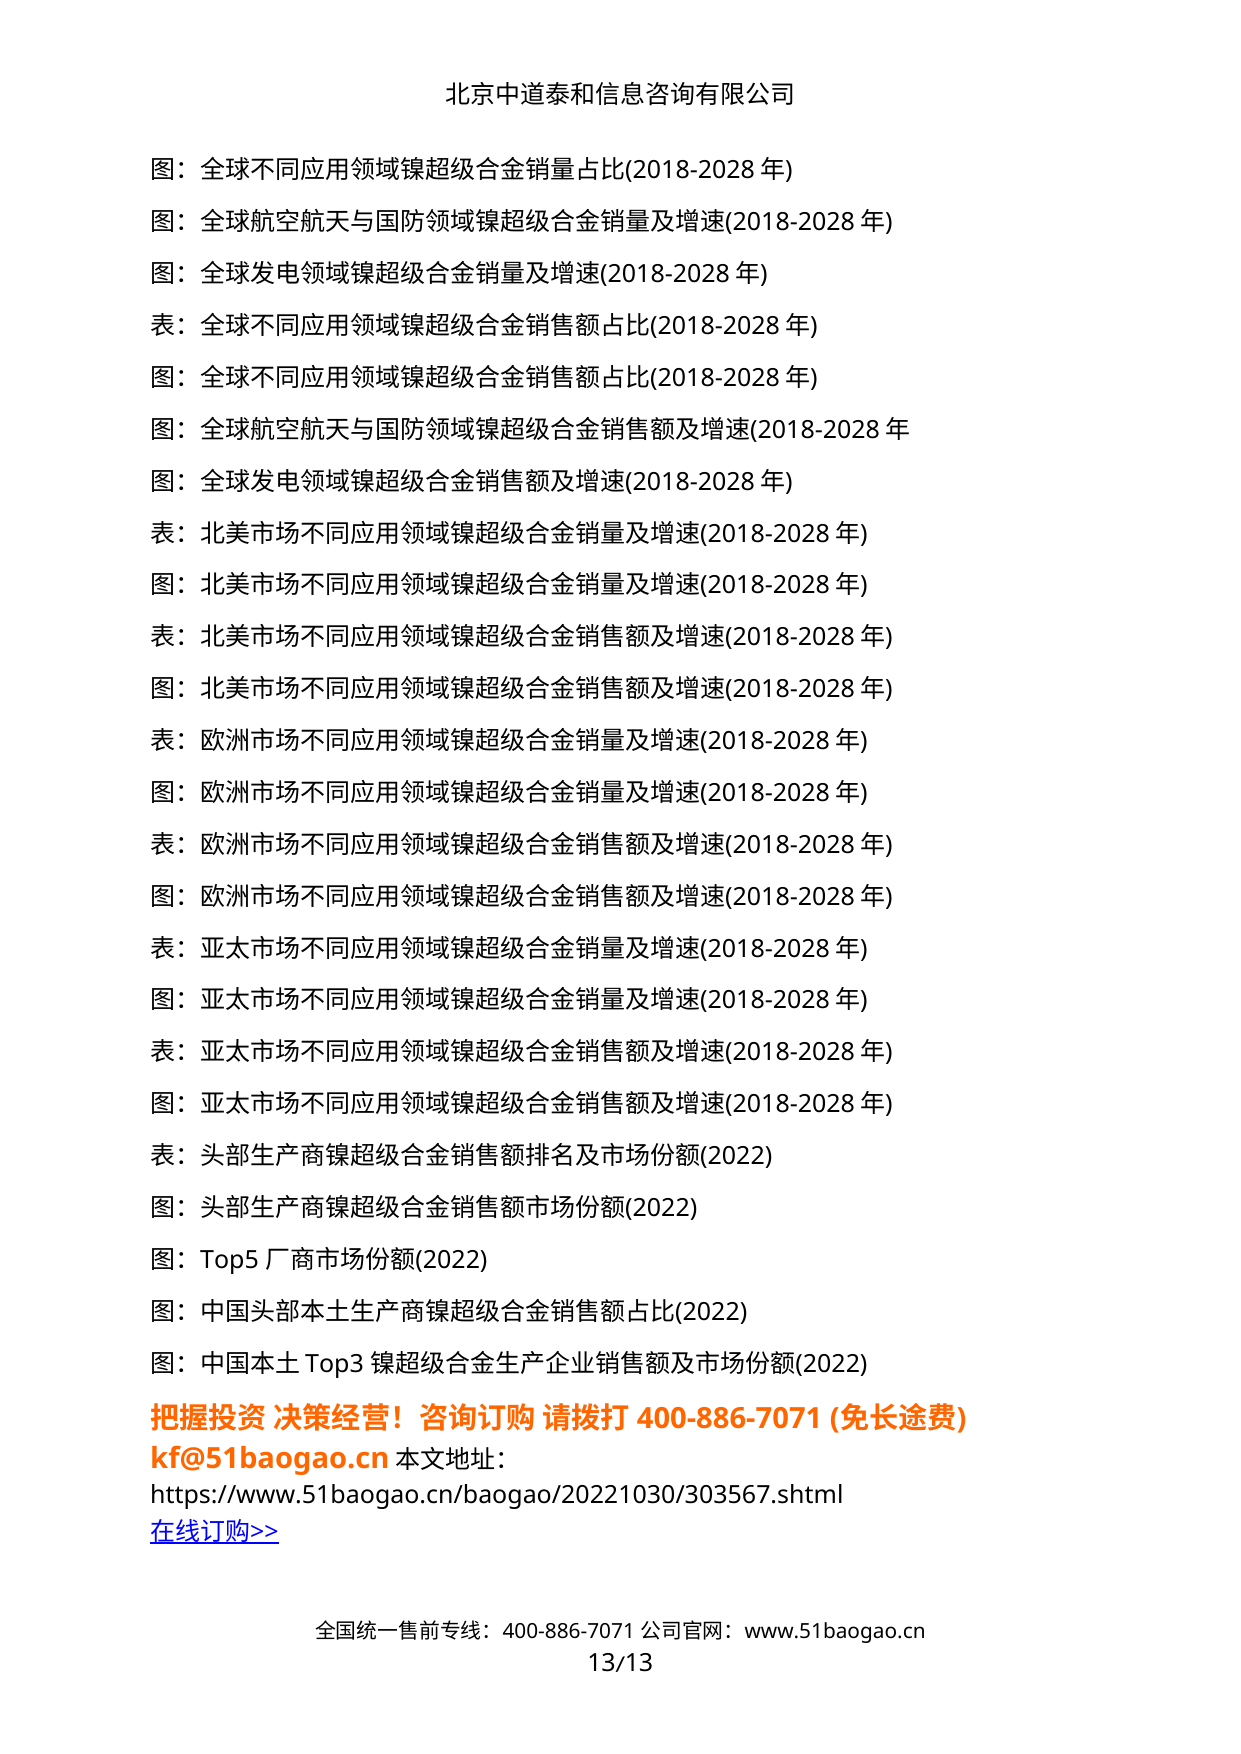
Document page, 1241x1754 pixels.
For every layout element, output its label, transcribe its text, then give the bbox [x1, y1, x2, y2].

text 表：亚太市场不同应用领域镍超级合金销售额及增速(2018-2028年) [150, 1032, 1090, 1068]
text 表：头部生产商镍超级合金销售额排名及市场份额(2022) [150, 1136, 1090, 1172]
text 图：欧洲市场不同应用领域镍超级合金销量及增速(2018-2028年) [150, 772, 1090, 809]
text 表：全球不同应用领域镍超级合金销售额占比(2018-2028年) [150, 306, 1090, 342]
text 表：欧洲市场不同应用领域镍超级合金销售额及增速(2018-2028年) [150, 824, 1090, 861]
text 图：全球航空航天与国防领域镍超级合金销量及增速(2018-2028年) [150, 202, 1090, 238]
text 图：亚太市场不同应用领域镍超级合金销售额及增速(2018-2028年) [150, 1084, 1090, 1120]
text 图：全球不同应用领域镍超级合金销量占比(2018-2028年) [150, 150, 1090, 186]
text 图：全球发电领域镍超级合金销售额及增速(2018-2028年) [150, 461, 1090, 497]
text 表：北美市场不同应用领域镍超级合金销售额及增速(2018-2028年) [150, 617, 1090, 653]
text 图：Top5 厂商市场份额(2022) [150, 1239, 1090, 1276]
text 图：亚太市场不同应用领域镍超级合金销量及增速(2018-2028年) [150, 980, 1090, 1016]
text 表：欧洲市场不同应用领域镍超级合金销量及增速(2018-2028年) [150, 721, 1090, 757]
text 把握投资 决策经营！咨询订购 请拨打 400-886-7071 (免长途费) kf@51baogao.cn本文地址：https://www.51baogao.cn/baogao/20221030/303567.shtml [150, 1395, 1090, 1511]
text 图：全球航空航天与国防领域镍超级合金销售额及增速(2018-2028年 [150, 409, 1090, 446]
text 表：亚太市场不同应用领域镍超级合金销量及增速(2018-2028年) [150, 928, 1090, 964]
text 图：北美市场不同应用领域镍超级合金销售额及增速(2018-2028年) [150, 669, 1090, 705]
text 图：北美市场不同应用领域镍超级合金销量及增速(2018-2028年) [150, 565, 1090, 601]
text 图：中国本土Top3 镍超级合金生产企业销售额及市场份额(2022) [150, 1343, 1090, 1379]
text 在线订购>> [150, 1511, 1090, 1547]
text 图：欧洲市场不同应用领域镍超级合金销售额及增速(2018-2028年) [150, 876, 1090, 912]
text 图：中国头部本土生产商镍超级合金销售额占比(2022) [150, 1291, 1090, 1327]
text 图：头部生产商镍超级合金销售额市场份额(2022) [150, 1187, 1090, 1224]
text 图：全球不同应用领域镍超级合金销售额占比(2018-2028年) [150, 357, 1090, 394]
text 图：全球发电领域镍超级合金销量及增速(2018-2028年) [150, 254, 1090, 290]
text 表：北美市场不同应用领域镍超级合金销量及增速(2018-2028年) [150, 513, 1090, 549]
